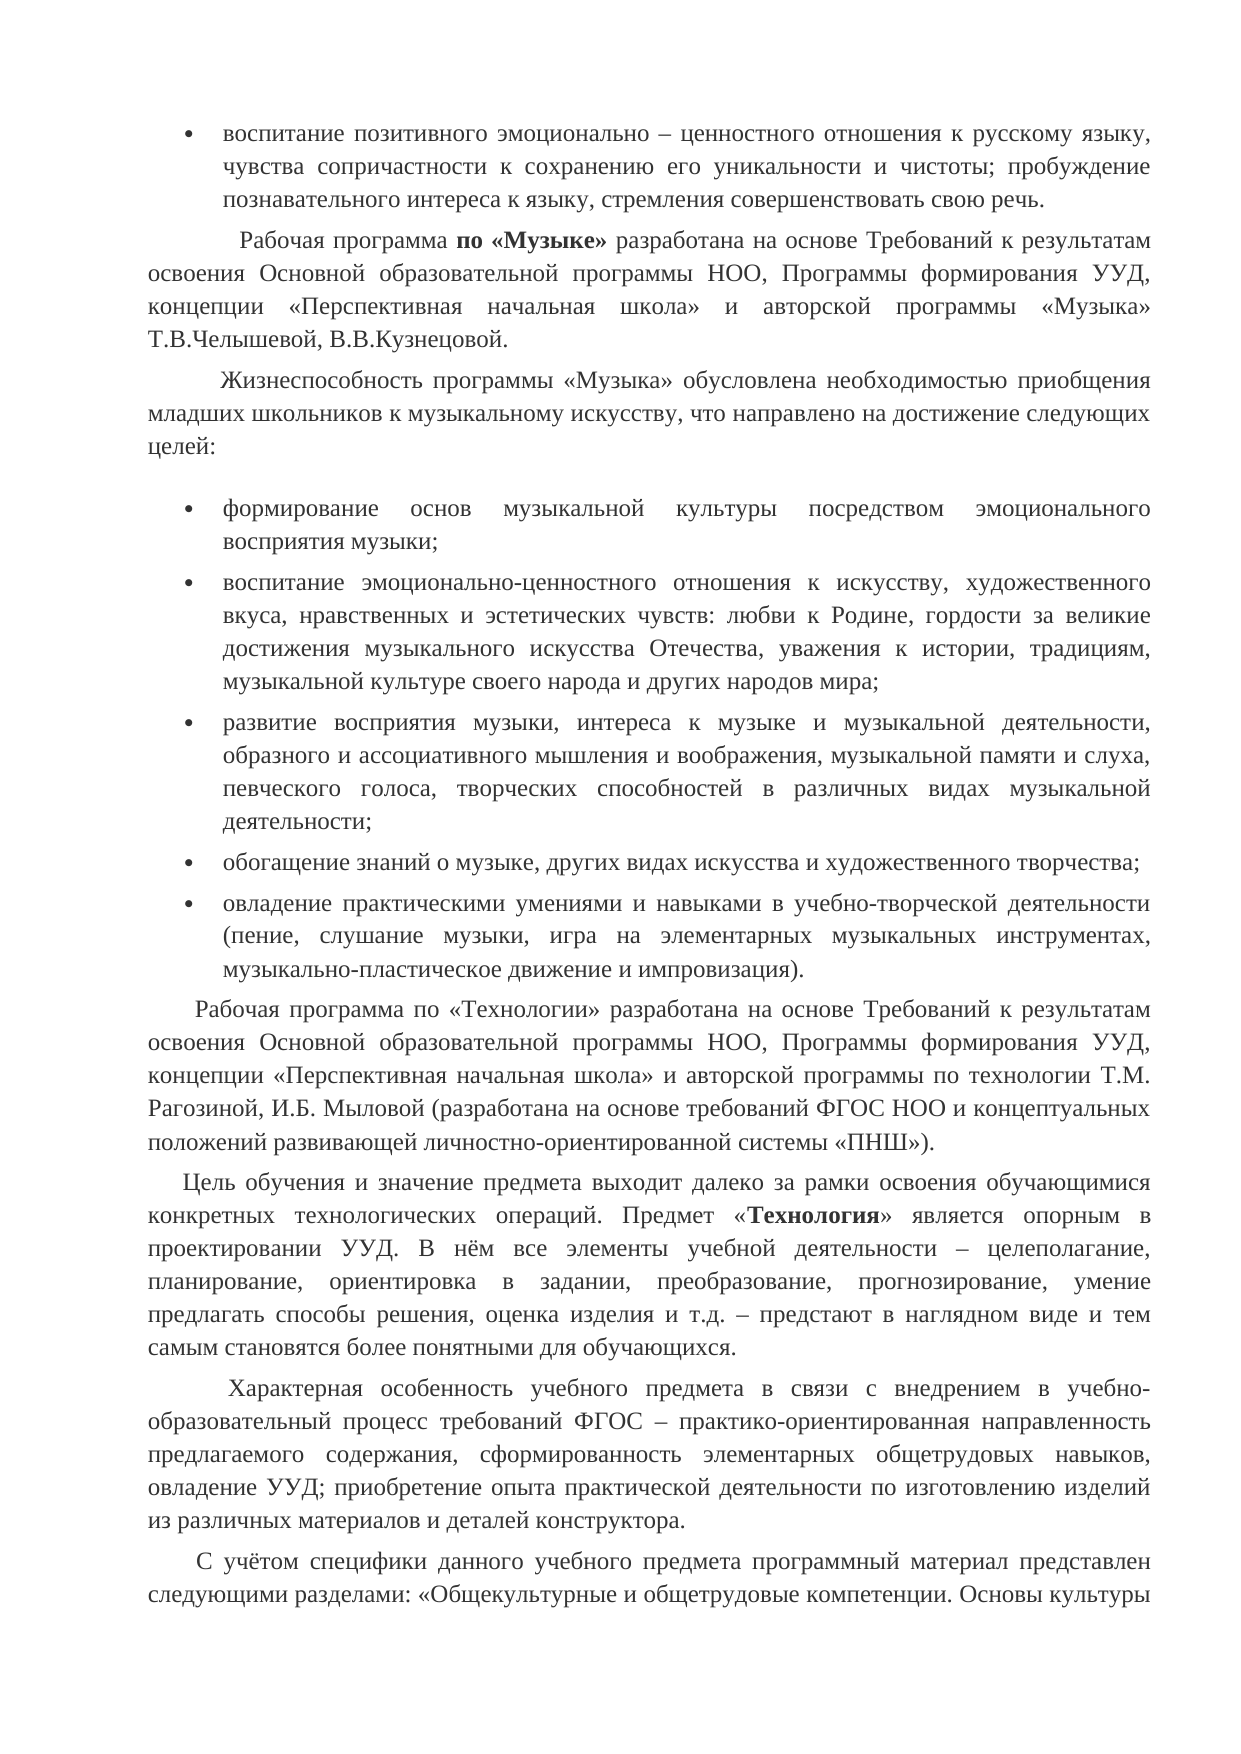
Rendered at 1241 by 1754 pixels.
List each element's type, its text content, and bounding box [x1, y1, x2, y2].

list овладение практическими умениями и навыками в учебно-творческой деятельности (пение, слушание музыки, игра на элементарных музыкальных инструментах, музыкально-пластическое движение и импровизация). [185, 888, 1152, 982]
list развитие восприятия музыки, интереса к музыке и музыкальной деятельности, образного и ассоциативного мышления и воображения, музыкальной памяти и слуха, певческого голоса, творческих способностей в различных видах музыкальной деятельности; [185, 707, 1152, 835]
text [148, 1546, 1152, 1608]
text Цель обучения и значение предмета выходит далеко за рамки освоения обучающимися конкретных технологических операций. Предмет «Технология» является опорным в проектировании УУД. В нём все элементы учебной деятельности – целеполагание, планирование, ориентировка в задании, преобразование, прогнозирование, умение предлагать способы решения, оценка изделия и т.д. – предстают в наглядном виде и тем самым становятся более понятными для обучающихся. [148, 1167, 1152, 1361]
list воспитание эмоционально-ценностного отношения к искусству, художественного вкуса, нравственных и эстетических чувств: любви к Родине, гордости за великие достижения музыкального искусства Отечества, уважения к истории, традициям, музыкальной культуре своего народа и других народов мира; [185, 567, 1152, 695]
list воспитание позитивного эмоционально – ценностного отношения к русскому языку, чувства сопричастности к сохранению его уникальности и чистоты; пробуждение познавательного интереса к языку, стремления совершенствовать свою речь. [185, 118, 1152, 213]
text Жизнеспособность программы «Музыка» обусловлена необходимостью приобщения младших школьников к музыкальному искусству, что направлено на достижение следующих целей: [148, 365, 1152, 460]
list формирование основ музыкальной культуры посредством эмоционального восприятия музыки; [185, 493, 1152, 555]
list обогащение знаний о музыке, других видах искусства и художественного творчества; [185, 847, 1152, 876]
text Характерная особенность учебного предмета в связи с внедрением в учебно-образовательный процесс требований ФГОС – практико-ориентированная направленность предлагаемого содержания, сформированность элементарных общетрудовых навыков, овладение УУД; приобретение опыта практической деятельности по изготовлению изделий из различных материалов и деталей конструктора. [148, 1373, 1152, 1534]
text Рабочая программа по «Технологии» разработана на основе Требований к результатам освоения Основной образовательной программы НОО, Программы формирования УУД, концепции «Перспективная начальная школа» и авторской программы по технологии Т.М. Рагозиной, И.Б. Мыловой (разработана на основе требований ФГОС НОО и концептуальных положений развивающей личностно-ориентированной системы «ПНШ»). [148, 994, 1152, 1155]
text Рабочая программа по «Музыке» разработана на основе Требований к результатам освоения Основной образовательной программы НОО, Программы формирования УУД, концепции «Перспективная начальная школа» и авторской программы «Музыка» Т.В.Челышевой, В.В.Кузнецовой. [148, 225, 1152, 353]
